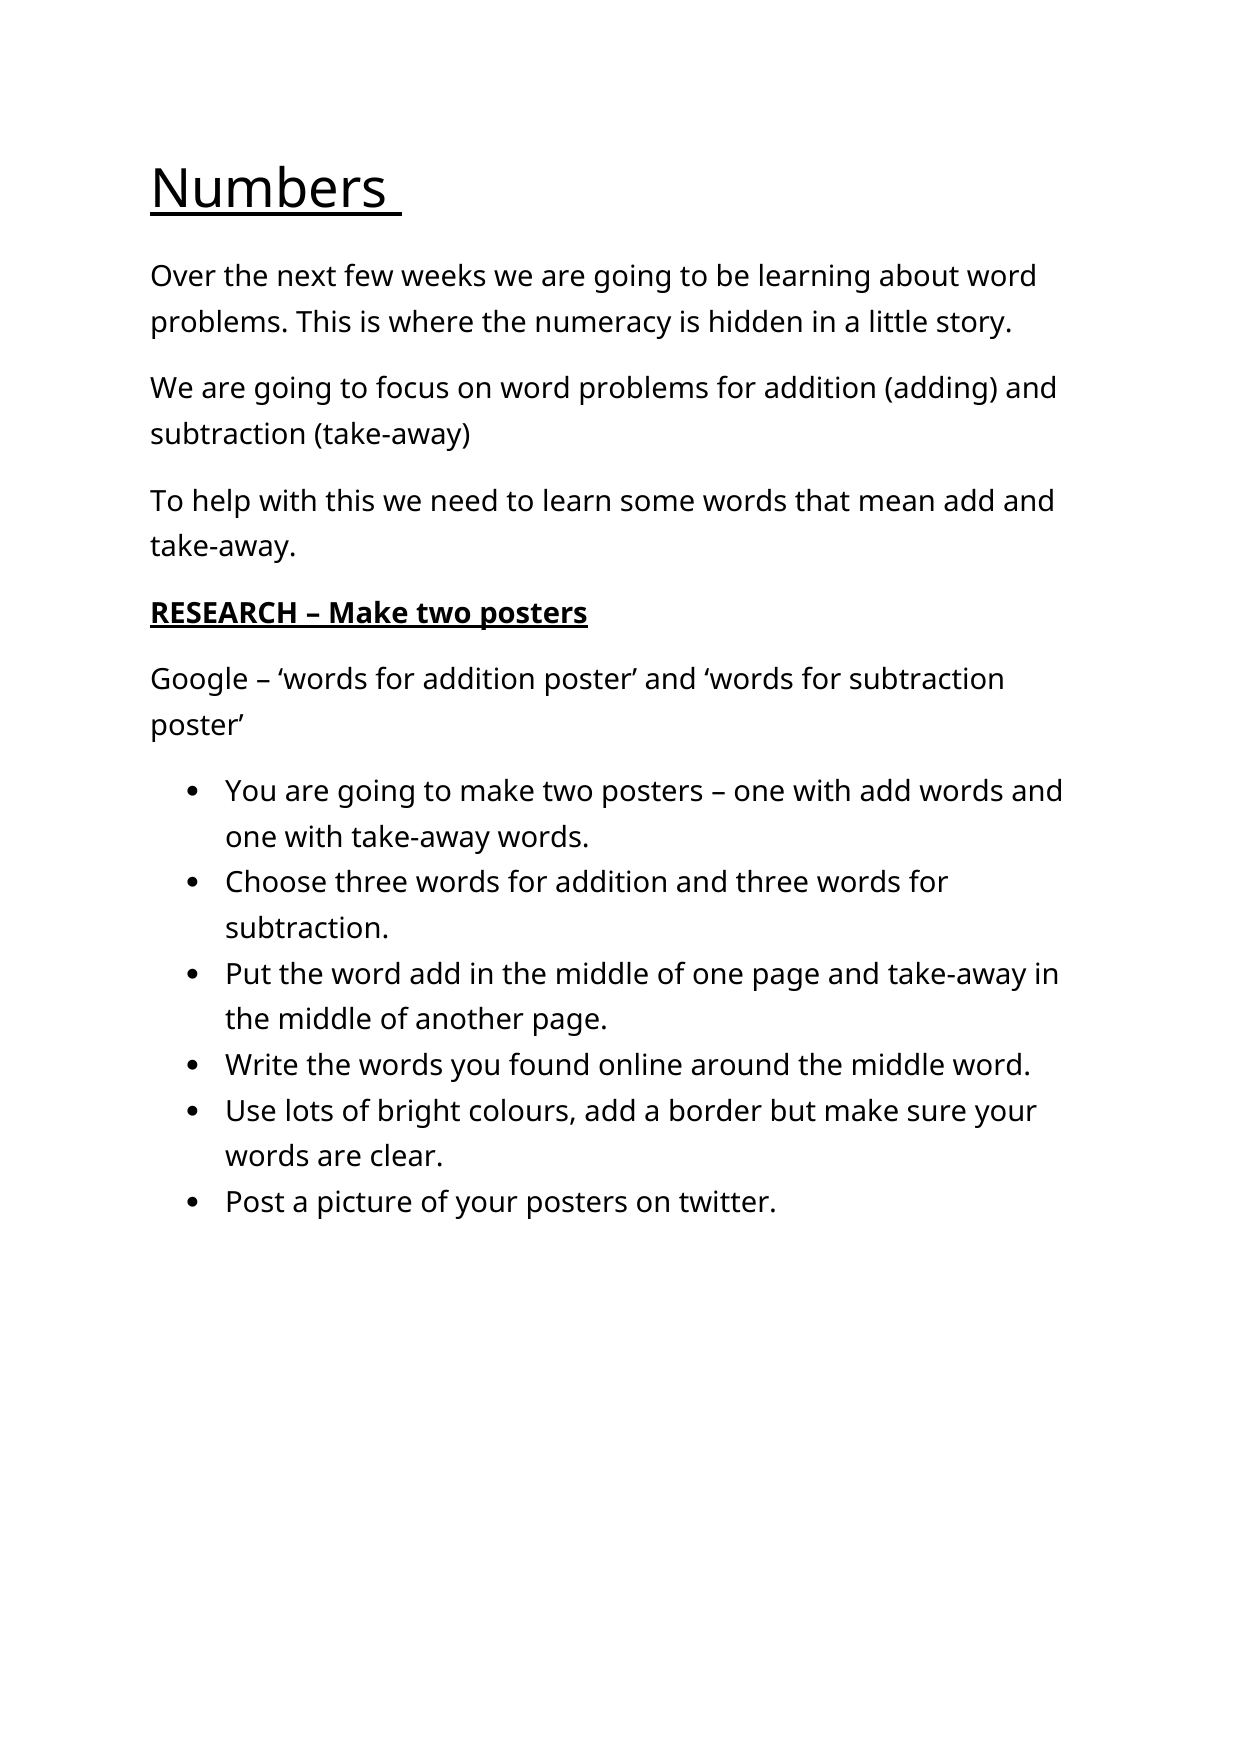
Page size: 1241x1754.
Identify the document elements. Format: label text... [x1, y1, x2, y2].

text RESEARCH – Make two posters [150, 592, 1090, 632]
list Choose three words for addition and three words for subtraction. [187, 862, 1090, 947]
text Over the next few weeks we are going to be learning about word problems. This is where the numeracy is hidden in a little story. [150, 256, 1090, 341]
text We are going to focus on word problems for addition (adding) and subtraction (take-away) [150, 368, 1090, 453]
list You are going to make two posters – one with add words and one with take-away words. [187, 770, 1090, 856]
list Post a picture of your posters on twitter. [187, 1181, 1090, 1221]
text Numbers [150, 150, 1090, 224]
list Put the word add in the middle of one page and take-away in the middle of another page. [187, 953, 1090, 1038]
list Write the words you found online around the middle word. [187, 1044, 1090, 1084]
text Google – ‘words for addition poster’ and ‘words for subtraction poster’ [150, 658, 1090, 744]
list Use lots of bright colours, add a border but make sure your words are clear. [187, 1090, 1090, 1175]
text To help with this we need to learn some words that mean add and take-away. [150, 480, 1090, 565]
